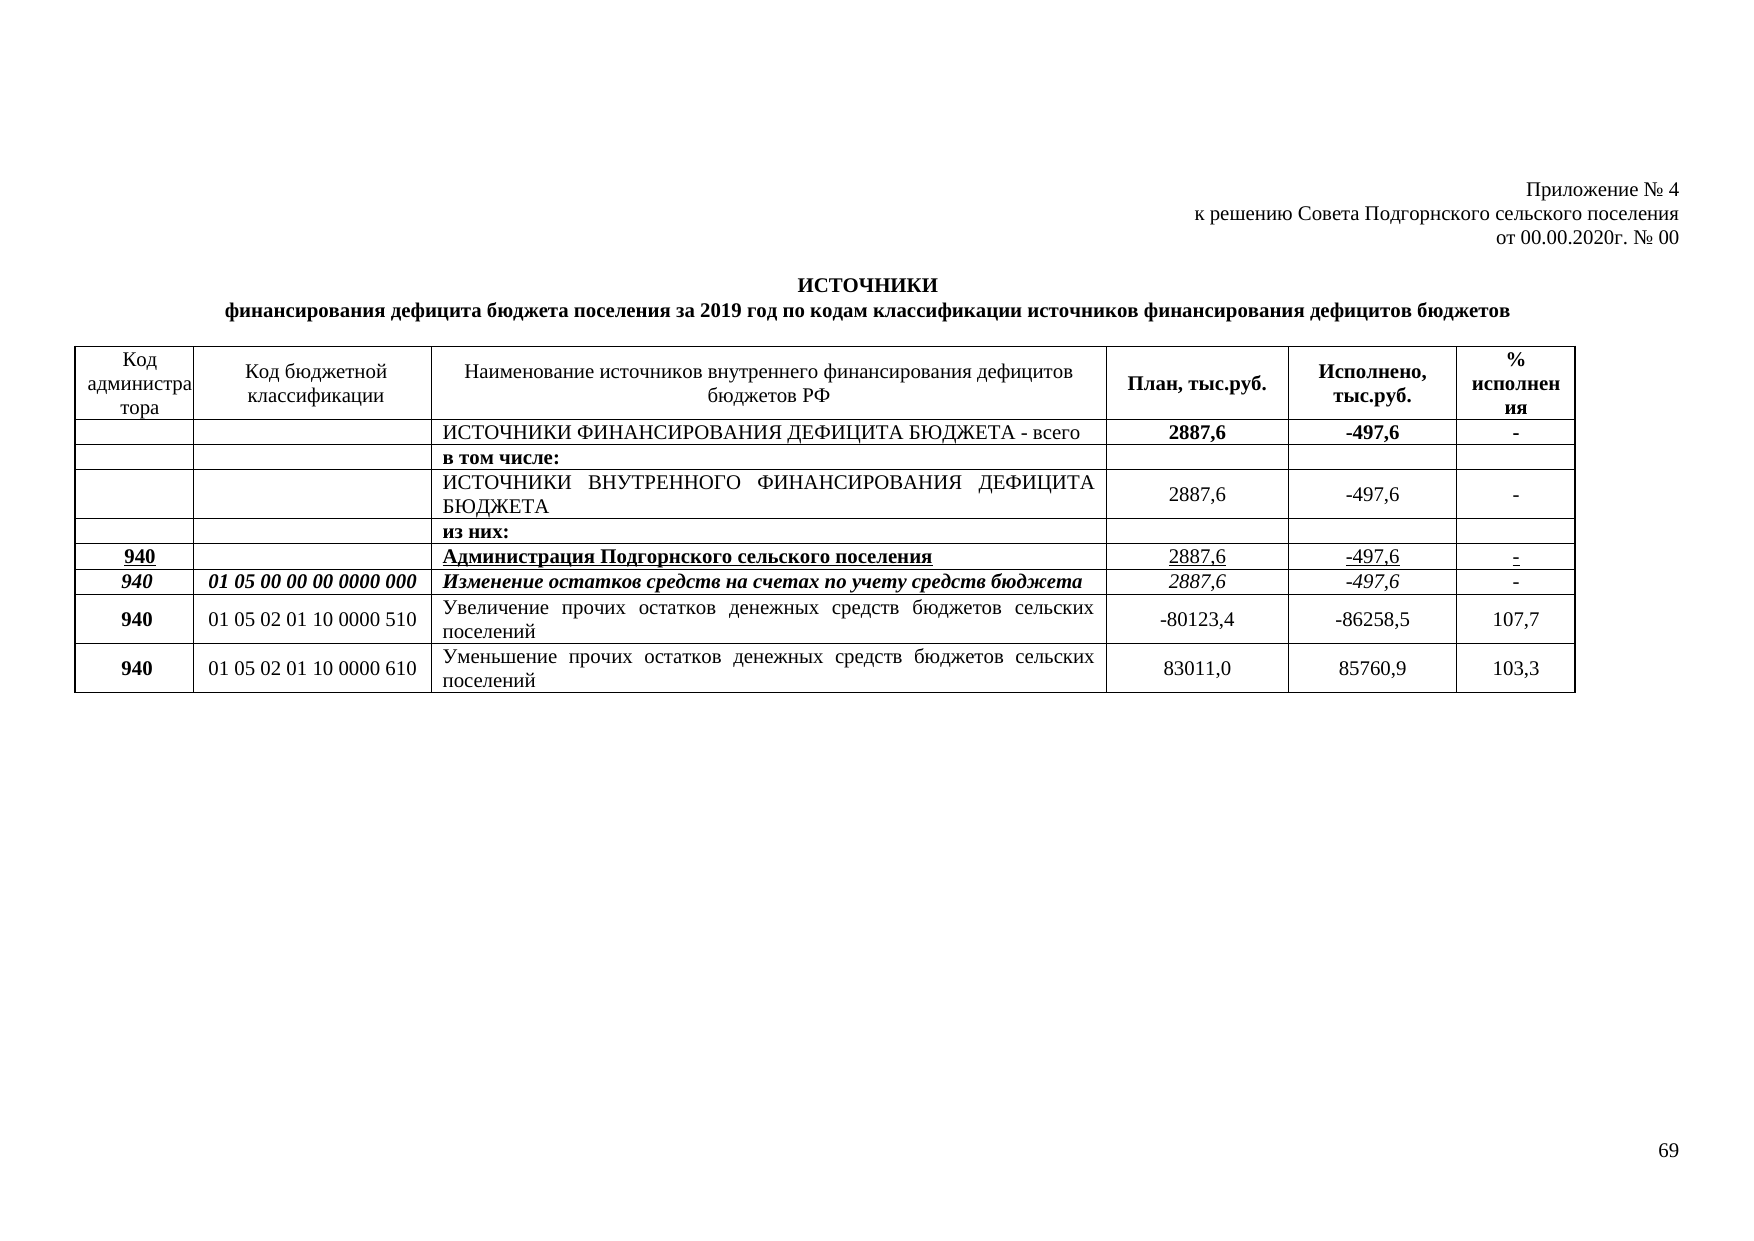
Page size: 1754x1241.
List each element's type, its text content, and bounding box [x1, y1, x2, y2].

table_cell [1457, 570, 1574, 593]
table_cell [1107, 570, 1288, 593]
text к решению Совета Подгорнского сельского поселения [56, 201, 1679, 225]
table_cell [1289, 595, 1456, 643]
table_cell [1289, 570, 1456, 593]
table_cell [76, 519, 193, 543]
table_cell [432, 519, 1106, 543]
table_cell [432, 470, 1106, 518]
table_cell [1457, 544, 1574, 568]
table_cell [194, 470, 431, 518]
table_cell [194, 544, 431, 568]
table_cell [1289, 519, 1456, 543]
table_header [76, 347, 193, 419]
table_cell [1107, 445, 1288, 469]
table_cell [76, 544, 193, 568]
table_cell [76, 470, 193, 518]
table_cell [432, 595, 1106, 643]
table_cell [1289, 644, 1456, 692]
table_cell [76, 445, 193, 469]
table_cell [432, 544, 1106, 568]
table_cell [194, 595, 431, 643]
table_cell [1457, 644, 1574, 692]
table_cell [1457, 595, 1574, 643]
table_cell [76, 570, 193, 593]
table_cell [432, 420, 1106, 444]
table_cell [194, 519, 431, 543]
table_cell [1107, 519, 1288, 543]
text от 00.00.2020г. № 00 [56, 225, 1679, 249]
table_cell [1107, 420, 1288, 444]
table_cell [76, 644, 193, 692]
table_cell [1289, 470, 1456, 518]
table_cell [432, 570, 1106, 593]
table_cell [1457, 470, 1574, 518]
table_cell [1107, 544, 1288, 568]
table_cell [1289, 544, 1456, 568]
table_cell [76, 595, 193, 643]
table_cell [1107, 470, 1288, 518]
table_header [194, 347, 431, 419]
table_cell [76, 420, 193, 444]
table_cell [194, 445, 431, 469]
text ИСТОЧНИКИ [56, 273, 1679, 297]
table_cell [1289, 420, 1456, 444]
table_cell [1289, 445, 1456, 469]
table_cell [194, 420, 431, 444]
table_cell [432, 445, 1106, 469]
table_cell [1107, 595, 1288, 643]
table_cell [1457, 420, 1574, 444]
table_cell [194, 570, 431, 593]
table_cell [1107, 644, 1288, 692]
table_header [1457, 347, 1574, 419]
text Приложение № 4 [56, 177, 1679, 201]
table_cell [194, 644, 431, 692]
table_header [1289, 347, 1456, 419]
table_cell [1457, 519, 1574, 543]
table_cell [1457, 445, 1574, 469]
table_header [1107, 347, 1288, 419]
text финансирования дефицита бюджета поселения за 2019 год по кодам классификации источников финансирования дефицитов бюджетов [56, 297, 1679, 322]
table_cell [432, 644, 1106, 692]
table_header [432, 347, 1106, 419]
